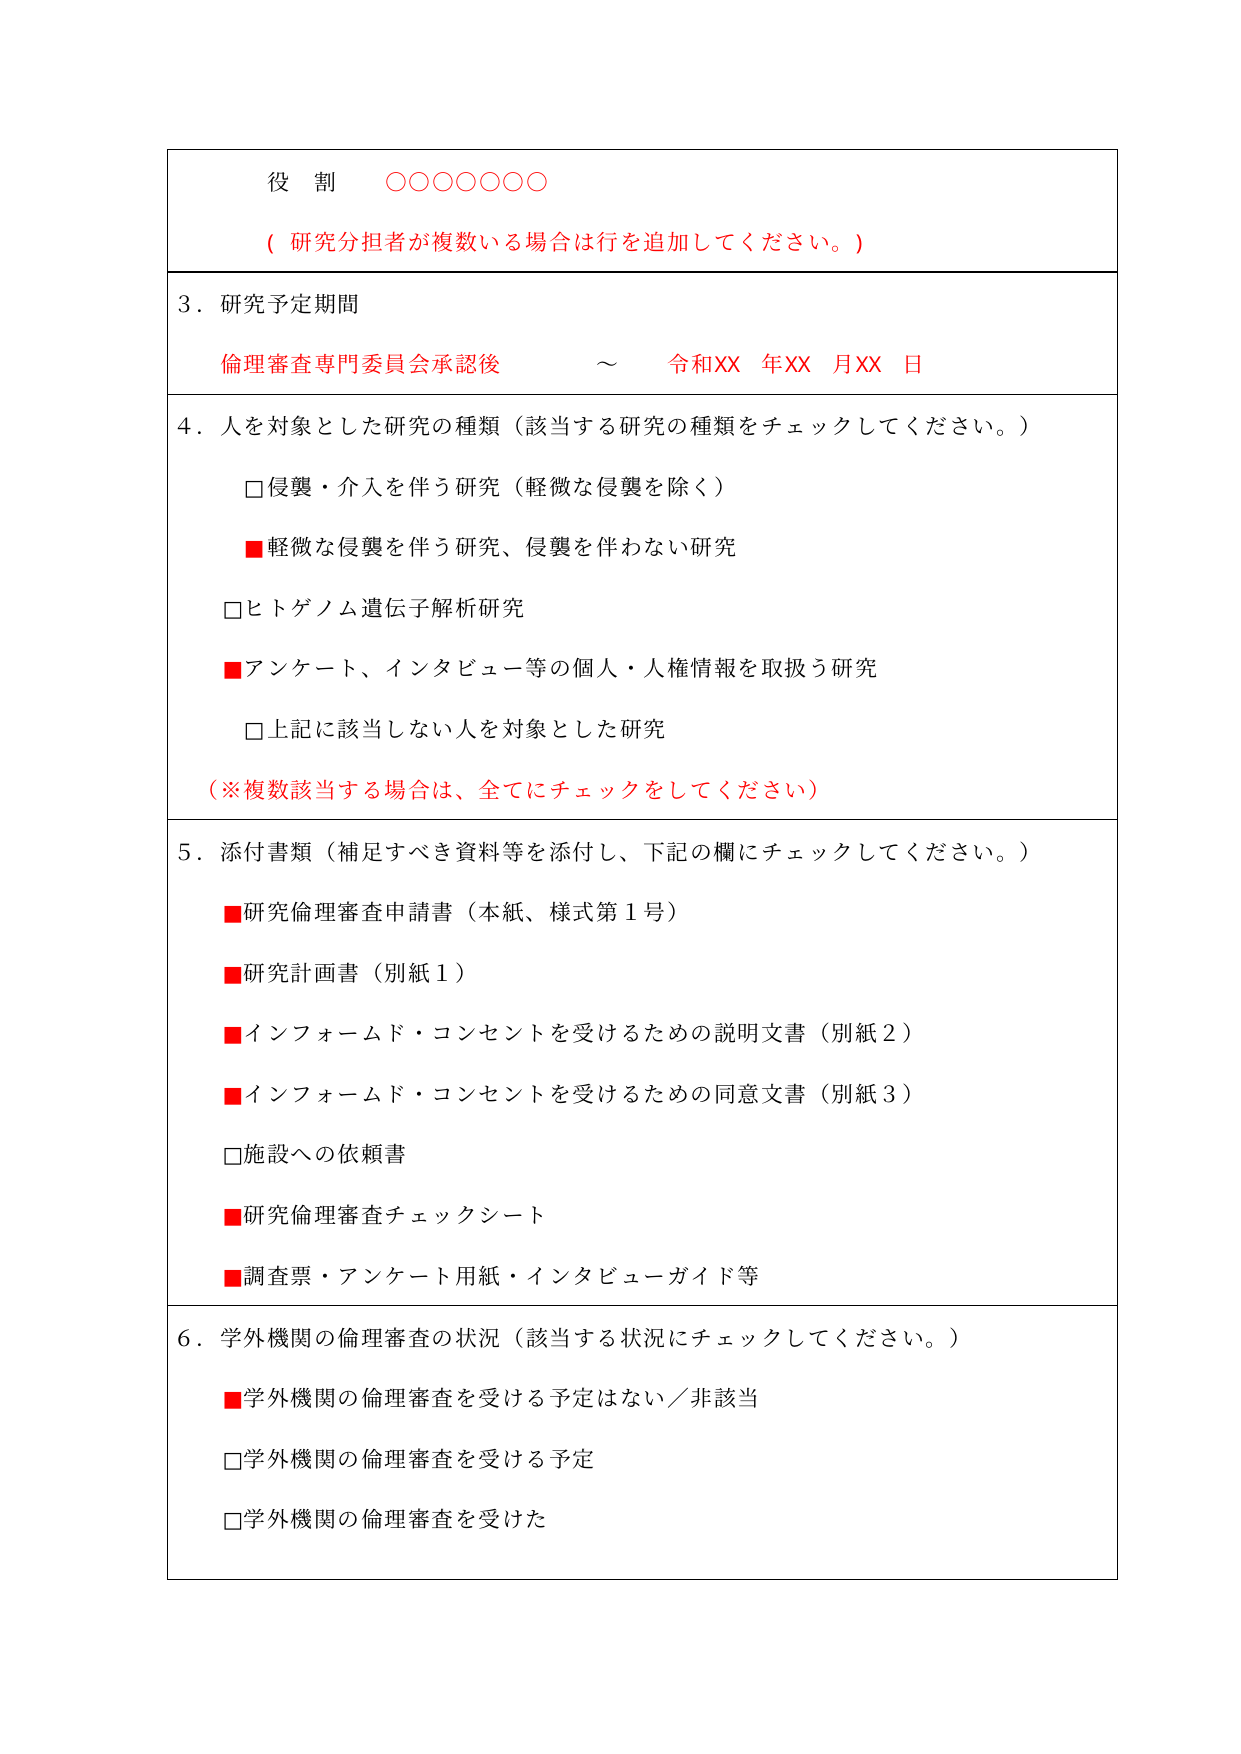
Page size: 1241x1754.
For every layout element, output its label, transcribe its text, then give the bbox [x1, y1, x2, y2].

table_cell ５．添付書類（補足すべき資料等を添付し、下記の欄にチェックしてください。） ■研究倫理審査申請書（本紙、様式第１号） ■研究計画書（別紙１） ■インフォームド・コンセントを受けるための説明文書（別紙２） ■インフォームド・コンセントを受けるための同意文書（別紙３） □施設への依頼書 ■研究倫理審査チェックシート ■調査票・アンケート用紙・インタビューガイド等 [168, 820, 1117, 1305]
table_cell ４．人を対象とした研究の種類（該当する研究の種類をチェックしてください。） □侵襲・介入を伴う研究（軽微な侵襲を除く） ■軽微な侵襲を伴う研究、侵襲を伴わない研究 □ヒトゲノム遺伝子解析研究 ■アンケート、インタビュー等の個人・人権情報を取扱う研究 □上記に該当しない人を対象とした研究 （※複数該当する場合は、全てにチェックをしてください） [168, 395, 1117, 819]
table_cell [168, 150, 1117, 271]
table_cell ３．研究予定期間 倫理審査専門委員会承認後 ～ 令和XX年XX月XX日 [168, 273, 1117, 394]
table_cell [168, 1306, 1117, 1579]
